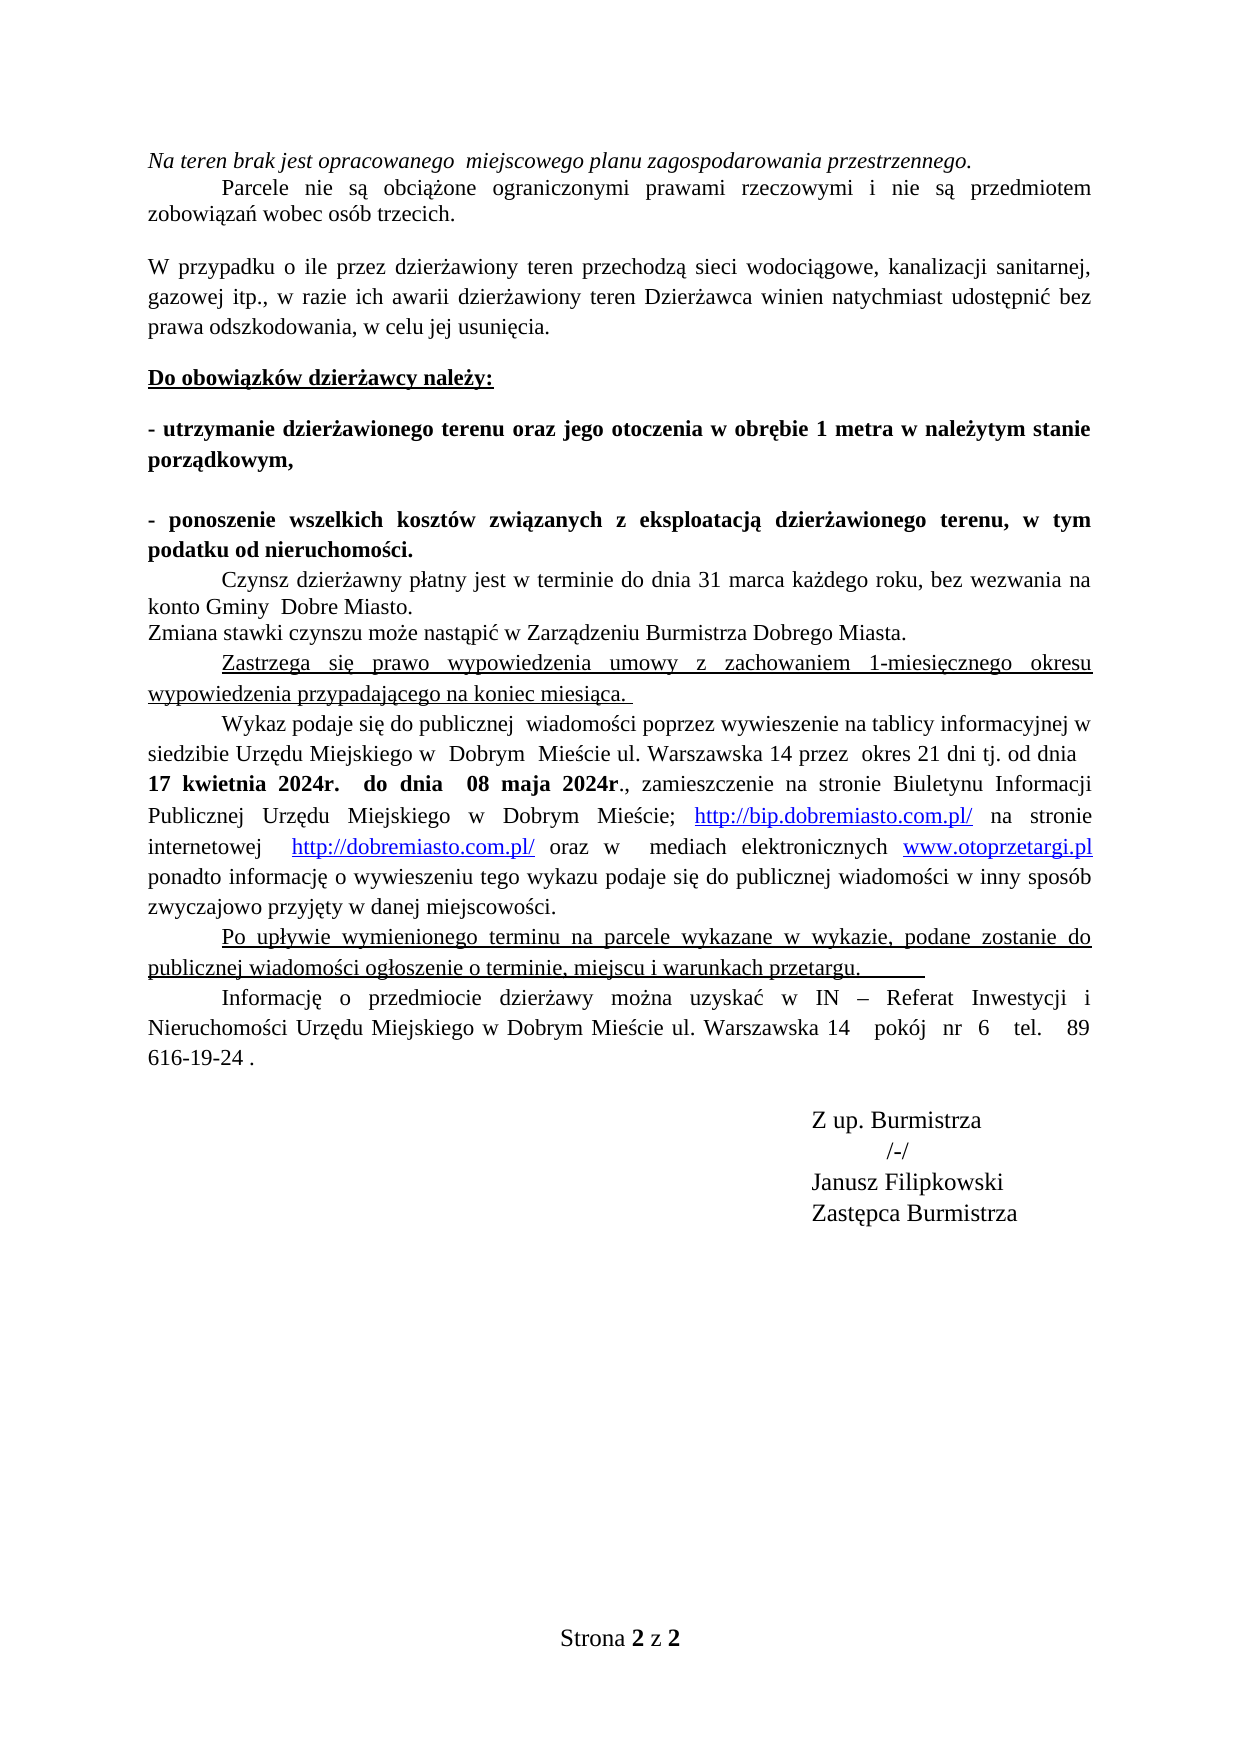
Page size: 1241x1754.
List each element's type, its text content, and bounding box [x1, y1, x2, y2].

text Parcele nie są obciążone ograniczonymi prawami rzeczowymi i nie są przedmiotem zobowiązań wobec osób trzecich. [148, 174, 1093, 227]
text Zmiana stawki czynszu może nastąpić w Zarządzeniu Burmistrza Dobrego Miasta. [148, 619, 1093, 646]
text Wykaz podaje się do publicznej wiadomości poprzez wywieszenie na tablicy informacyjnej w siedzibie Urzędu Miejskiego w Dobrym Mieście ul. Warszawska 14 przez okres 21 dni tj. od dnia 17 kwietnia 2024r. do dnia 08 maja 2024r., zamieszczenie na stronie Biuletynu Informacji Publicznej Urzędu Miejskiego w Dobrym Mieście; http://bip.dobremiasto.com.pl/ na stronie internetowej http://dobremiasto.com.pl/ oraz w mediach elektronicznych www.otoprzetargi.pl ponadto informację o wywieszeniu tego wykazu podaje się do publicznej wiadomości w inny sposób zwyczajowo przyjęty w danej miejscowości. [148, 710, 1093, 919]
text Z up. Burmistrza [811, 1105, 1093, 1134]
text /-/ [811, 1136, 1093, 1165]
text Zastrzega się prawo wypowiedzenia umowy z zachowaniem 1-miesięcznego okresu wypowiedzenia przypadającego na koniec miesiąca. [148, 649, 1093, 706]
text Po upływie wymienionego terminu na parcele wykazane w wykazie, podane zostanie do publicznej wiadomości ogłoszenie o terminie, miejscu i warunkach przetargu. [148, 923, 1093, 980]
text - ponoszenie wszelkich kosztów związanych z eksploatacją dzierżawionego terenu, w tym podatku od nieruchomości. [148, 506, 1093, 563]
text - utrzymanie dzierżawionego terenu oraz jego otoczenia w obrębie 1 metra w należytym stanie porządkowym, [148, 416, 1093, 472]
text Czynsz dzierżawny płatny jest w terminie do dnia 31 marca każdego roku, bez wezwania na konto Gminy Dobre Miasto. [148, 567, 1093, 619]
text Janusz Filipkowski [811, 1167, 1093, 1196]
text Do obowiązków dzierżawcy należy: [148, 364, 1093, 391]
text Zastępca Burmistrza [811, 1198, 1093, 1227]
text Na teren brak jest opracowanego miejscowego planu zagospodarowania przestrzennego. [148, 148, 1093, 174]
text Informację o przedmiocie dzierżawy można uzyskać w IN – Referat Inwestycji i Nieruchomości Urzędu Miejskiego w Dobrym Mieście ul. Warszawska 14 pokój nr 6 tel. 89 616-19-24 . [148, 984, 1093, 1071]
text W przypadku o ile przez dzierżawiony teren przechodzą sieci wodociągowe, kanalizacji sanitarnej, gazowej itp., w razie ich awarii dzierżawiony teren Dzierżawca winien natychmiast udostępnić bez prawa odszkodowania, w celu jej usunięcia. [148, 253, 1093, 340]
